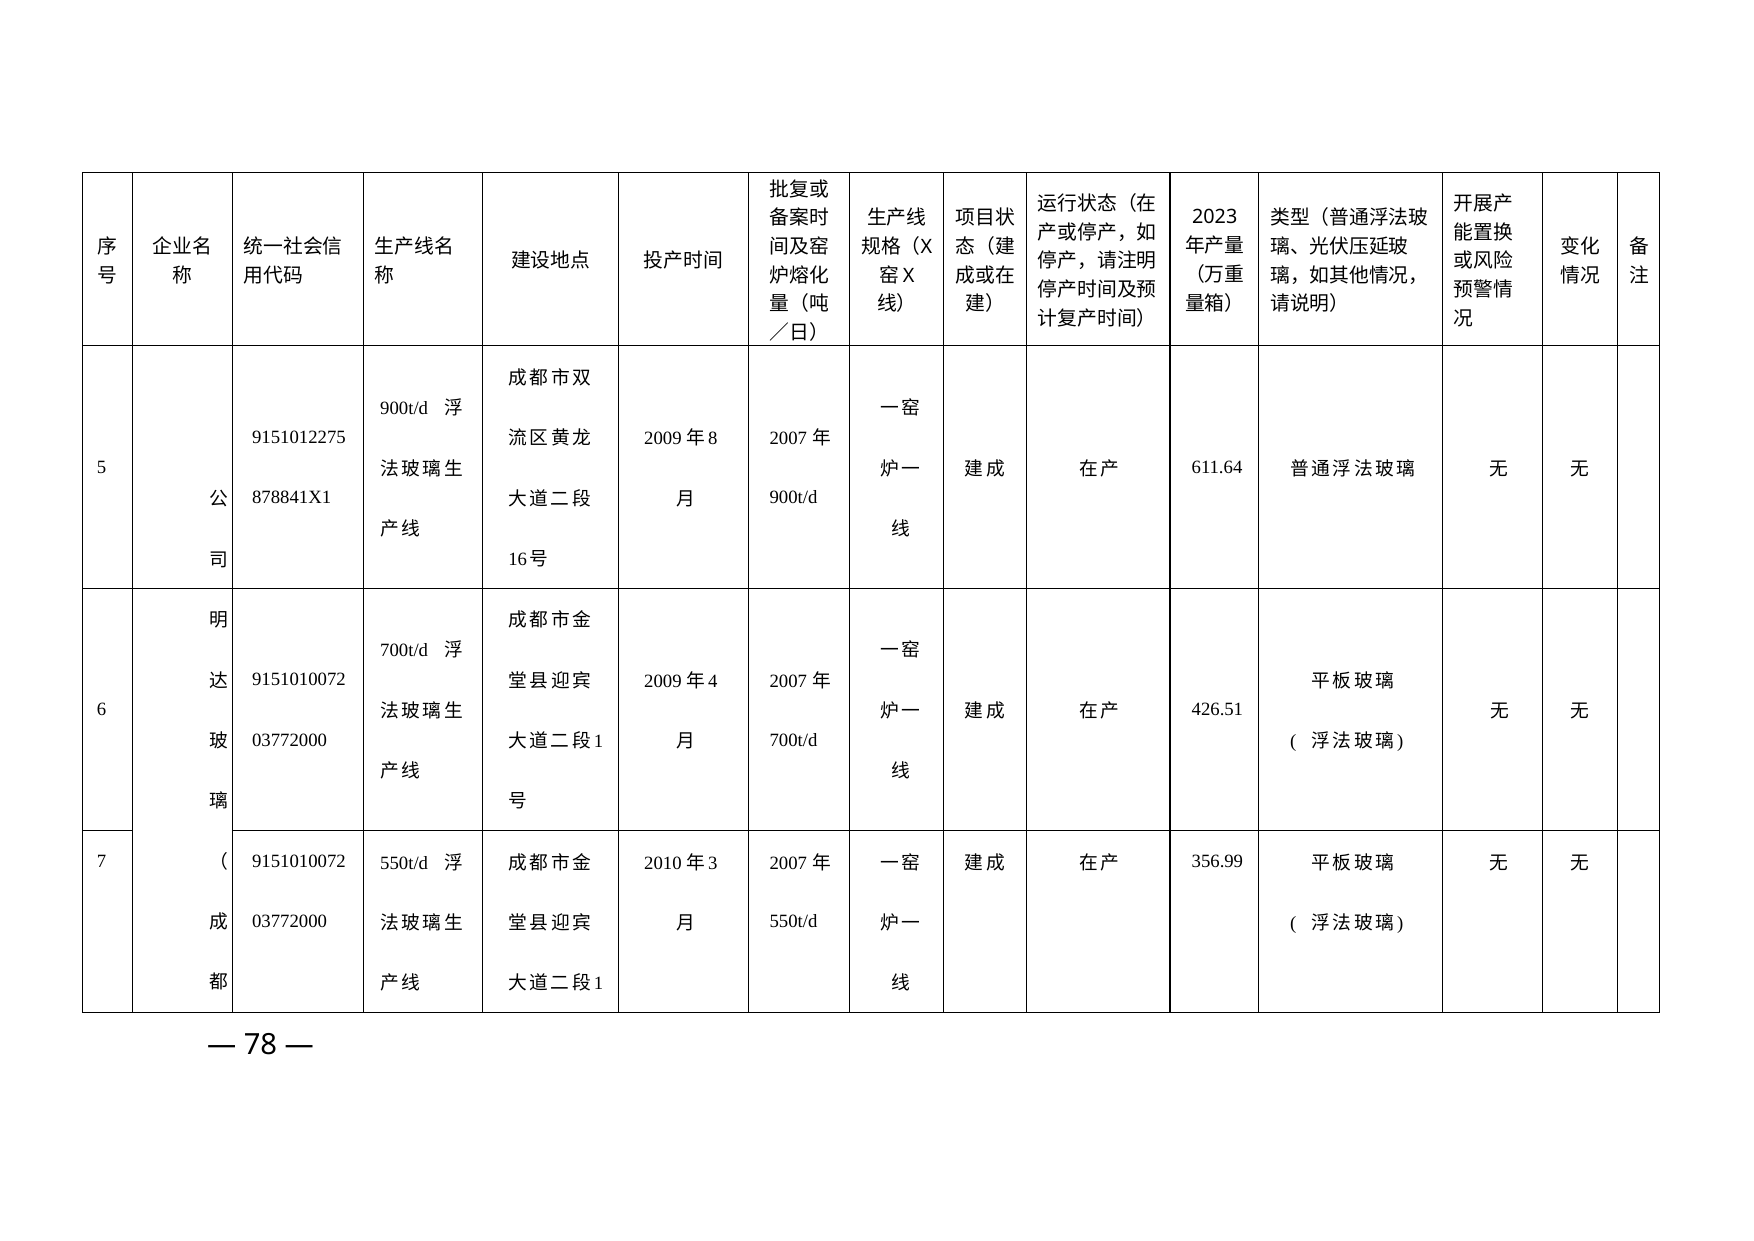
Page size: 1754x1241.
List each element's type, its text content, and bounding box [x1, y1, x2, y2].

table_header 运行状态（在 产或停产，如 停产，请注明 停产时间及预计复产时间） [1027, 173, 1169, 345]
table_cell 700t/d浮法玻璃生产线 [364, 589, 482, 830]
table_header 生产线名称 [364, 173, 482, 345]
table_header 生产线规格（X窑X线） [850, 173, 943, 345]
table_cell 611.64 [1171, 346, 1258, 587]
table_cell 建成 [944, 831, 1026, 1012]
table_cell 成都市金堂县迎宾大道二段1号 [483, 589, 618, 830]
table_header 类型（普通浮法玻璃、光伏压延玻璃，如其他情况，请说明） [1259, 173, 1442, 345]
table_cell 在产 [1027, 346, 1169, 587]
table_header 企业名称 [133, 173, 232, 345]
table_cell 2007年 550t/d [749, 831, 849, 1012]
table_header 建设地点 [483, 173, 618, 345]
table_cell 一窑炉一线 [850, 589, 943, 830]
table_cell 在产 [1027, 589, 1169, 830]
table_header 2023年产量（万重量箱） [1171, 173, 1258, 345]
table_cell 平板玻璃 (浮法玻璃) [1259, 589, 1442, 830]
table_cell 915101007203772000 [233, 589, 363, 830]
table_cell 7 [83, 831, 132, 1012]
table_header 投产时间 [619, 173, 748, 345]
table_cell 普通浮法玻璃 [1259, 346, 1442, 587]
table_header 序号 [83, 173, 132, 345]
table_cell 2007年 900t/d [749, 346, 849, 587]
table_header 开展产能置换或风险预警情况 [1443, 173, 1542, 345]
table_cell 2010年3月 [619, 831, 748, 1012]
table_cell 成都市金堂县迎宾大道二段1号 [483, 831, 618, 1012]
table_cell 2007年 700t/d [749, 589, 849, 830]
table_cell 356.99 [1171, 831, 1258, 1012]
table_cell 平板玻璃 (浮法玻璃) [1259, 831, 1442, 1012]
table_cell 915101007203772000 [233, 831, 363, 1012]
table_cell 无 [1443, 589, 1542, 830]
table_header 统一社会信用代码 [233, 173, 363, 345]
table_cell [1618, 346, 1659, 587]
table_cell 550t/d浮法玻璃生产线 [364, 831, 482, 1012]
table_cell 无 [1443, 831, 1542, 1012]
table_cell 2009年8月 [619, 346, 748, 587]
table_cell [1618, 831, 1659, 1012]
table_cell 无 [1443, 346, 1542, 587]
table_header 批复或备案时间及窑炉熔化量（吨／日） [749, 173, 849, 345]
table_header 项目状态（建成或在建） [944, 173, 1026, 345]
table_cell 2009年4月 [619, 589, 748, 830]
table_cell 建成 [944, 589, 1026, 830]
table_cell 一窑炉一线 [850, 346, 943, 587]
table_cell 5 [83, 346, 132, 587]
table_cell 6 [83, 589, 132, 830]
table_header 变化情况 [1543, 173, 1617, 345]
table_cell 一窑炉一线 [850, 831, 943, 1012]
table_cell 在产 [1027, 831, 1169, 1012]
table_cell 900t/d浮法玻璃生产线 [364, 346, 482, 587]
table_cell 无 [1543, 589, 1617, 830]
table_cell 9151012275878841X1 [233, 346, 363, 587]
table_cell 无 [1543, 346, 1617, 587]
table_cell 明达玻璃（成都）有限公司 [133, 589, 232, 1012]
table_header 备注 [1618, 173, 1659, 345]
table_cell 成都市双流区黄龙大道二段16号 [483, 346, 618, 587]
table_cell 建成 [944, 346, 1026, 587]
table_cell 426.51 [1171, 589, 1258, 830]
table_cell [1618, 589, 1659, 830]
table_cell 无 [1543, 831, 1617, 1012]
